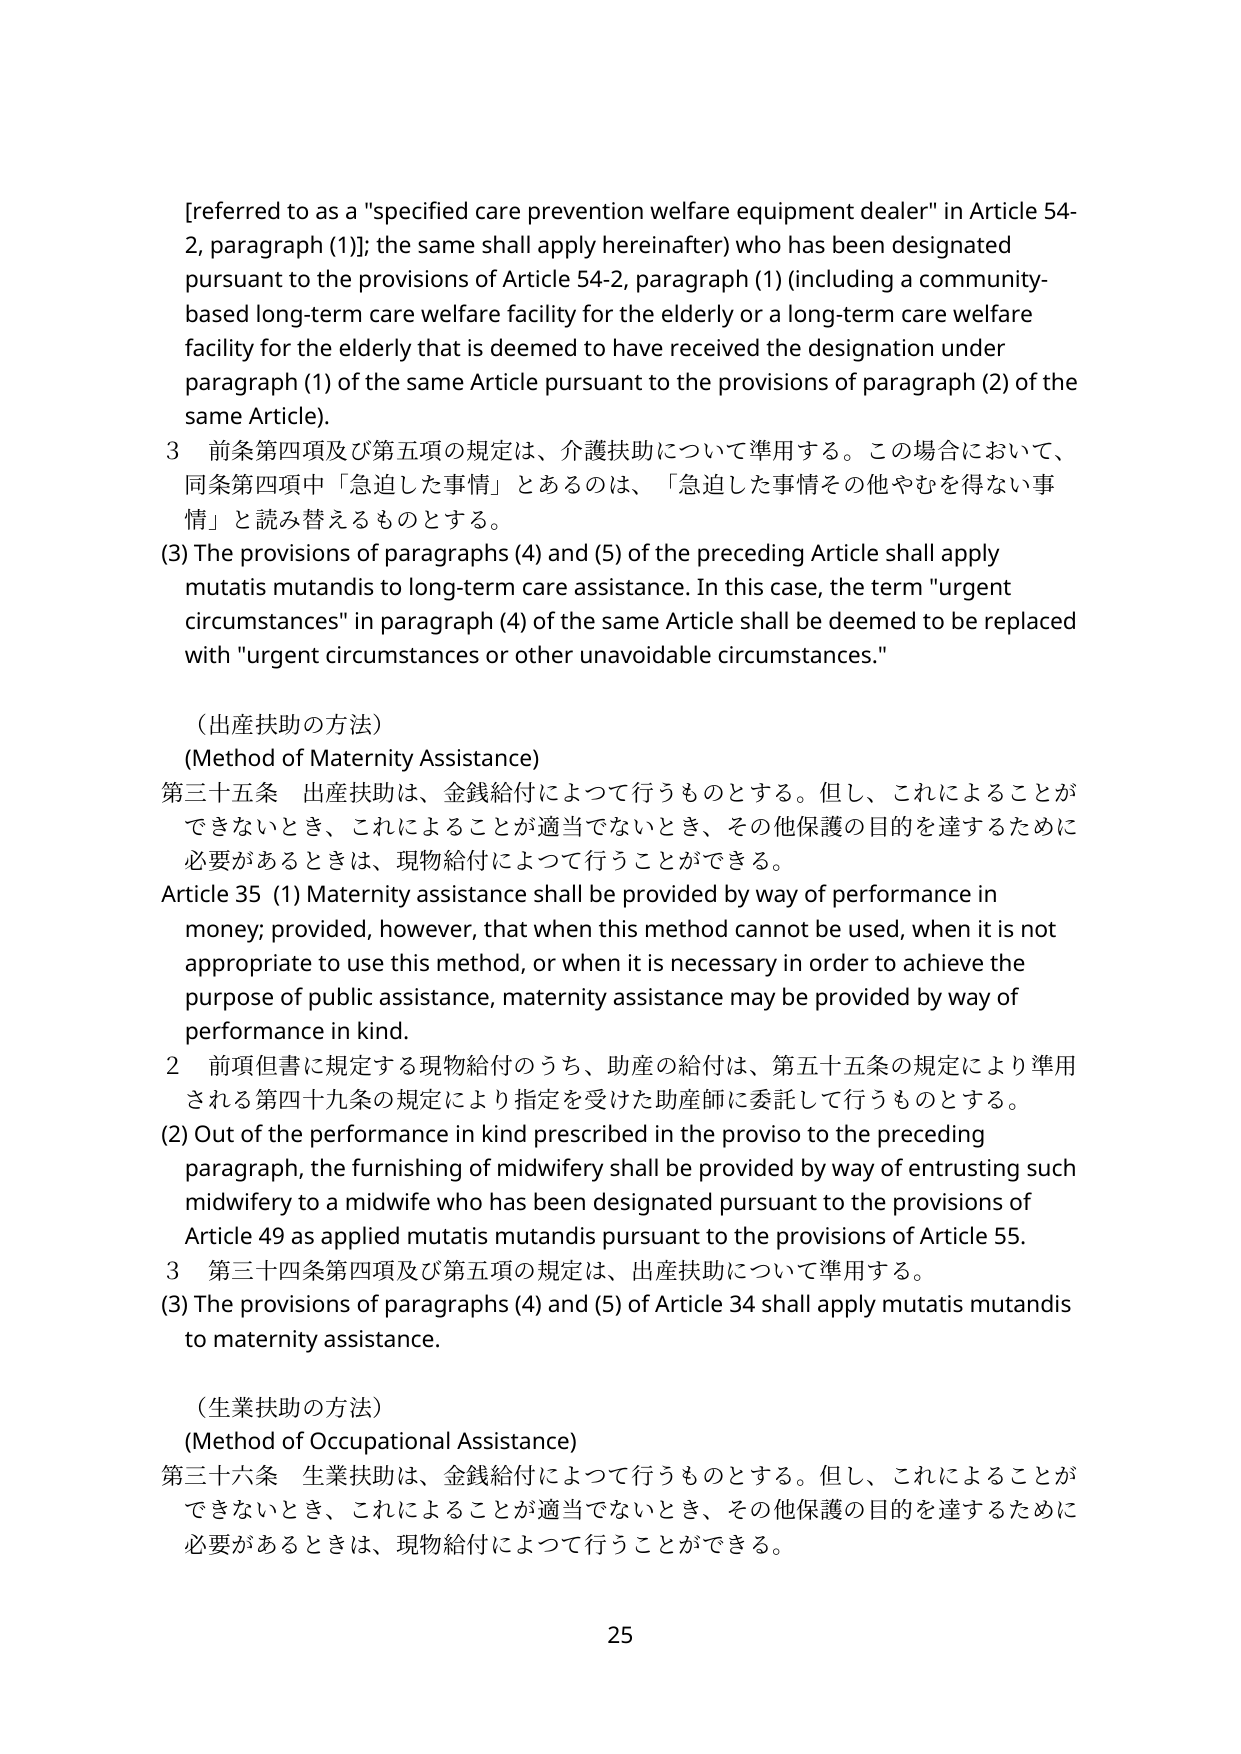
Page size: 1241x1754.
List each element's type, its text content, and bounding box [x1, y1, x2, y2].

text Article 35 (1) Maternity assistance shall be provided by way of performance in money; provided, however, that when this method cannot be used, when it is not appropriate to use this method, or when it is necessary in order to achieve the purpose of public assistance, maternity assistance may be provided by way of performance in kind. [161, 877, 1079, 1048]
text 第三十五条 出産扶助は、金銭給付によつて行うものとする。但し、これによることができないとき、これによることが適当でないとき、その他保護の目的を達するために必要があるときは、現物給付によつて行うことができる。 [161, 774, 1079, 877]
text （生業扶助の方法） [184, 1389, 1079, 1424]
text ３ 前条第四項及び第五項の規定は、介護扶助について準用する。この場合において、同条第四項中「急迫した事情」とあるのは、「急迫した事情その他やむを得ない事情」と読み替えるものとする。 [161, 433, 1079, 535]
text (Method of Occupational Assistance) [184, 1424, 1079, 1458]
text ３ 第三十四条第四項及び第五項の規定は、出産扶助について準用する。 [161, 1253, 1079, 1287]
text (Method of Maternity Assistance) [184, 740, 1079, 774]
text ２ 前項但書に規定する現物給付のうち、助産の給付は、第五十五条の規定により準用される第四十九条の規定により指定を受けた助産師に委託して行うものとする。 [161, 1048, 1079, 1116]
text （出産扶助の方法） [184, 706, 1079, 740]
text (3) The provisions of paragraphs (4) and (5) of Article 34 shall apply mutatis mutandis to maternity assistance. [161, 1287, 1079, 1355]
text 第三十六条 生業扶助は、金銭給付によつて行うものとする。但し、これによることができないとき、これによることが適当でないとき、その他保護の目的を達するために必要があるときは、現物給付によつて行うことができる。 [161, 1458, 1079, 1560]
text (3) The provisions of paragraphs (4) and (5) of the preceding Article shall apply mutatis mutandis to long-term care assistance. In this case, the term "urgent circumstances" in paragraph (4) of the same Article shall be deemed to be replaced with "urgent circumstances or other unavoidable circumstances." [161, 535, 1079, 672]
text (2) Out of the performance in kind prescribed in the proviso to the preceding paragraph, the furnishing of midwifery shall be provided by way of entrusting such midwifery to a midwife who has been designated pursuant to the provisions of Article 49 as applied mutatis mutandis pursuant to the provisions of Article 55. [161, 1116, 1079, 1253]
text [161, 194, 1079, 433]
